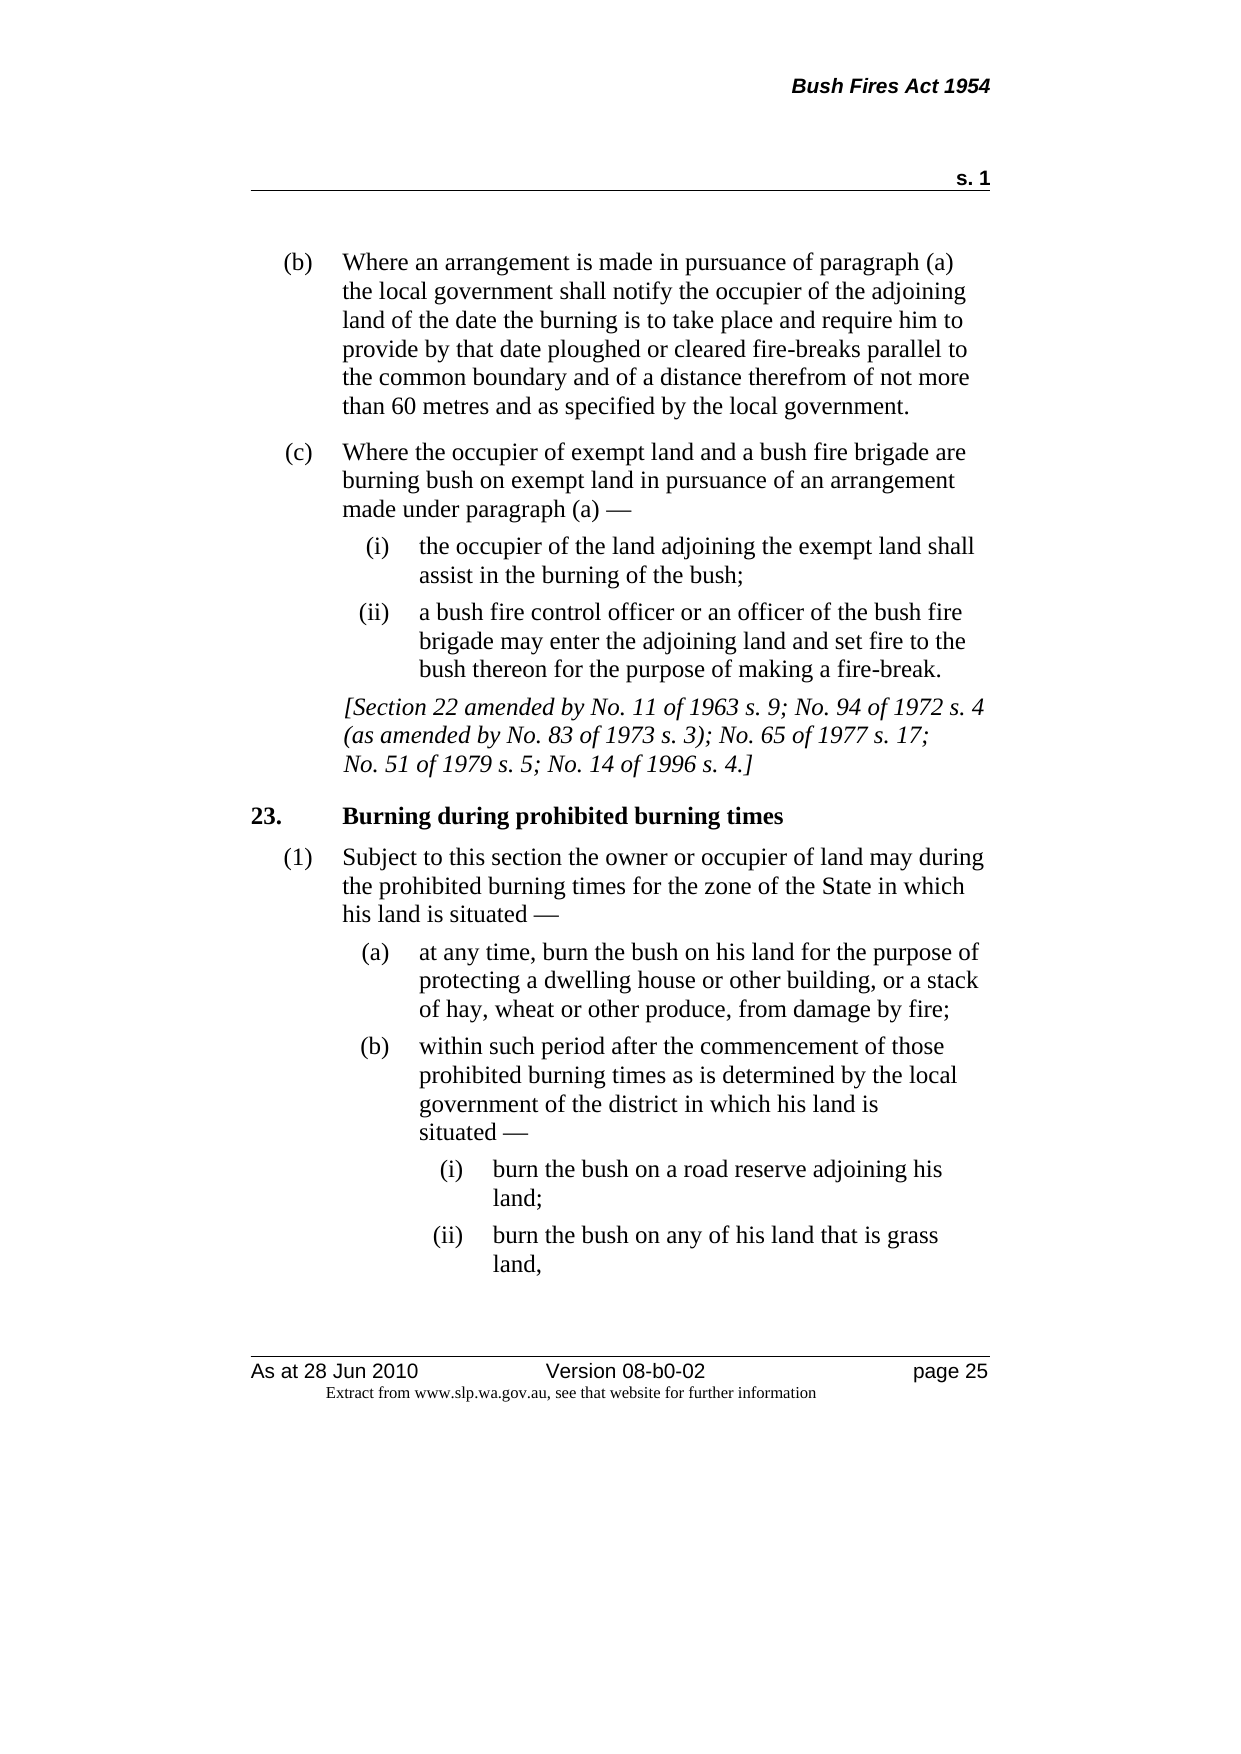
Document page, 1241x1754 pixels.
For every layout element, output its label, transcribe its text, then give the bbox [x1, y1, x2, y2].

text (i) burn the bush on a road reserve adjoining his land; [251, 1154, 990, 1212]
text [Section 22 amended by No. 11 of 1963 s. 9; No. 94 of 1972 s. 4 (as amended by No. 83 of 1973 s. 3); No. 65 of 1977 s. 17; No. 51 of 1979 s. 5; No. 14 of 1996 s. 4.] [251, 692, 990, 778]
text (b) Where an arrangement is made in pursuance of paragraph (a) the local government shall notify the occupier of the adjoining land of the date the burning is to take place and require him to provide by that date ploughed or cleared fire-breaks parallel to the common boundary and of a distance therefrom of not more than 60 metres and as specified by the local government. [251, 247, 990, 420]
text (c) Where the occupier of exempt land and a bush fire brigade are burning bush on exempt land in pursuance of an arrangement made under paragraph (a) — [251, 437, 990, 523]
text (1) Subject to this section the owner or occupier of land may during the prohibited burning times for the zone of the State in which his land is situated — [251, 842, 990, 928]
subtitle 23. Burning during prohibited burning times [251, 801, 990, 829]
text (ii) a bush fire control officer or an officer of the bush fire brigade may enter the adjoining land and set fire to the bush thereon for the purpose of making a fire-break. [251, 597, 990, 683]
text (b) within such period after the commencement of those prohibited burning times as is determined by the local government of the district in which his land is situated — [251, 1031, 990, 1146]
text (a) at any time, burn the bush on his land for the purpose of protecting a dwelling house or other building, or a stack of hay, wheat or other produce, from damage by fire; [251, 937, 990, 1023]
text (ii) burn the bush on any of his land that is grass land, [251, 1220, 990, 1278]
text (i) the occupier of the land adjoining the exempt land shall assist in the burning of the bush; [251, 531, 990, 589]
